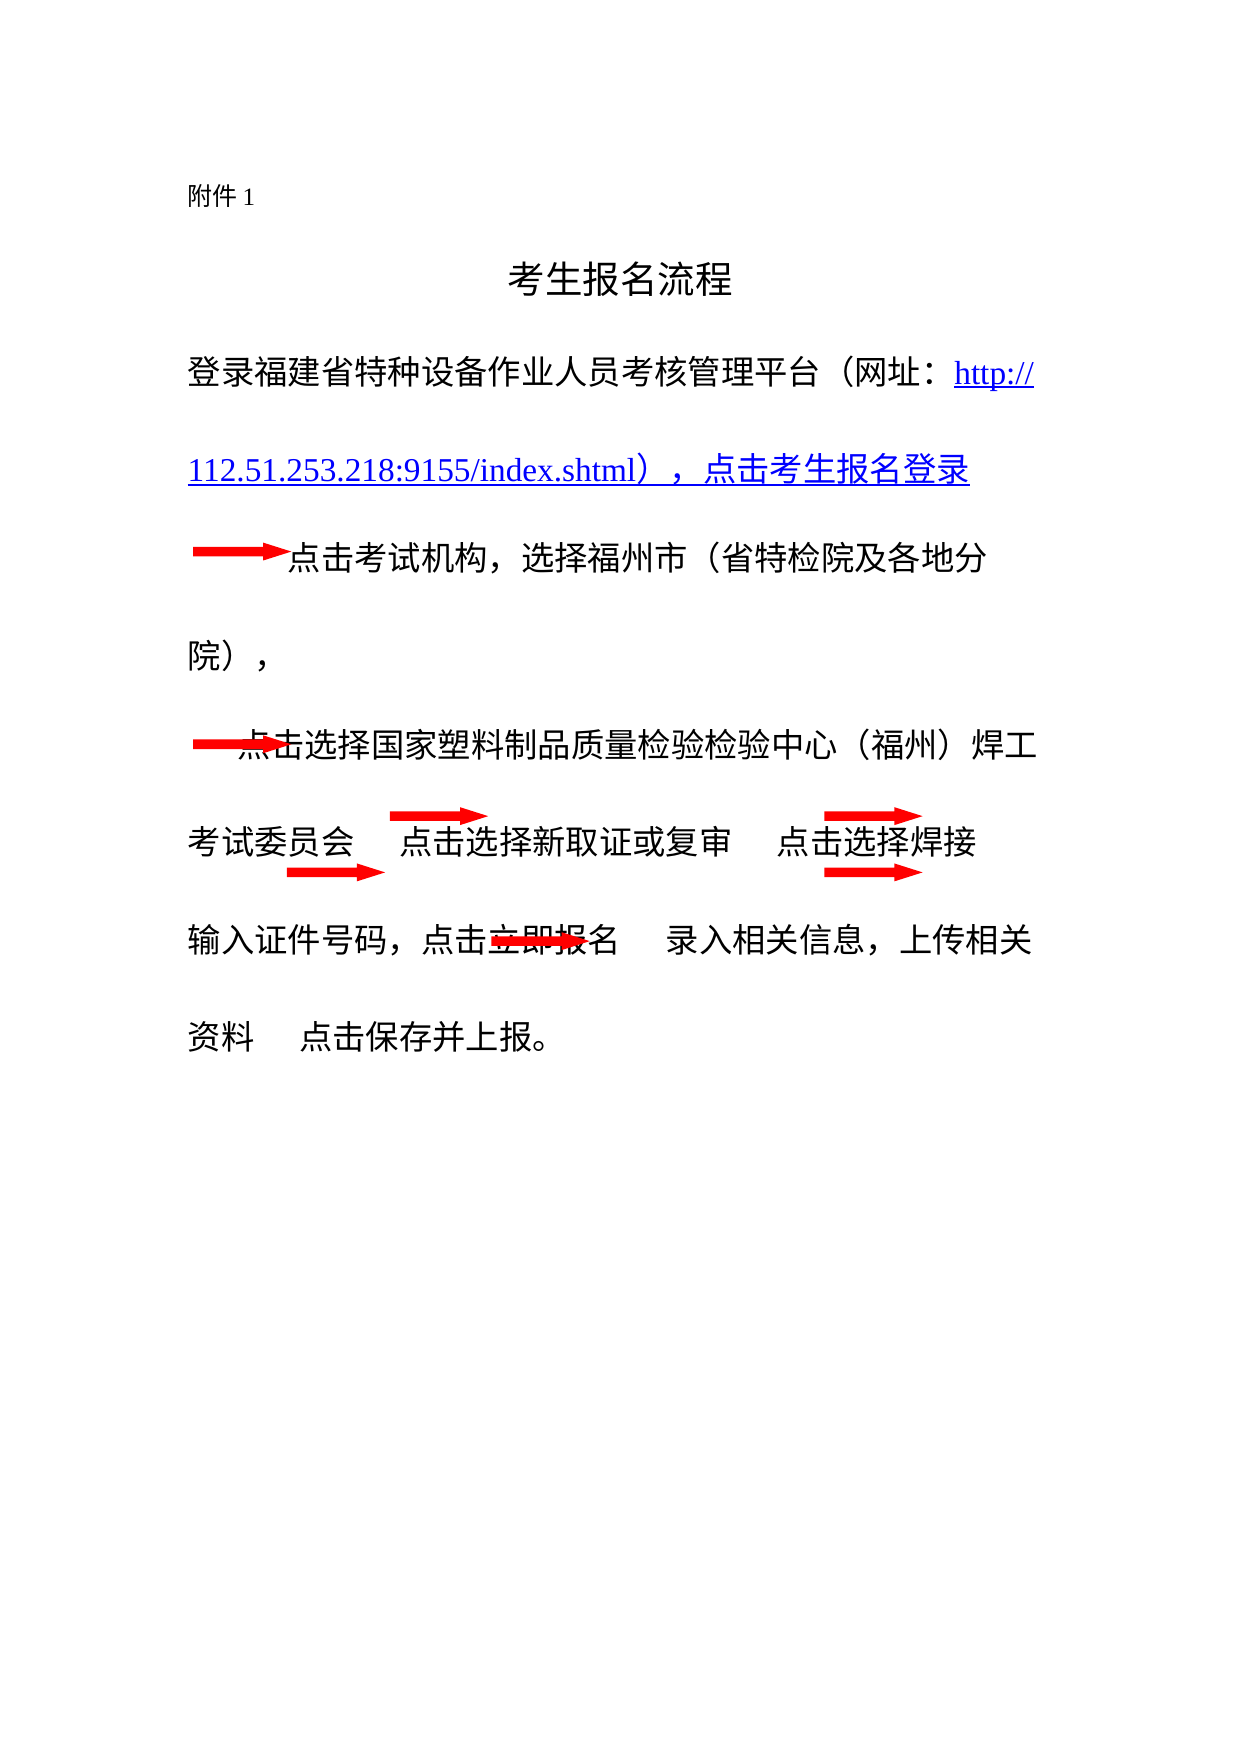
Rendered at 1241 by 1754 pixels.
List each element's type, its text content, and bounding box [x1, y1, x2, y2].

text 考生报名流程 [187, 245, 1053, 310]
text 附件1 [187, 162, 1053, 227]
text 点击选择国家塑料制品质量检验检验中心（福州）焊工考试委员会 点击选择新取证或复审 点击选择焊接 输入证件号码，点击立即报名 录入相关信息，上传相关资料 点击保存并上报。 [187, 710, 1053, 1068]
text 登录福建省特种设备作业人员考核管理平台（网址：http://112.51.253.218:9155/index.shtml），点击考生报名登录 [187, 337, 1053, 500]
text 点击考试机构，选择福州市（省特检院及各地分院）， [187, 524, 1053, 686]
